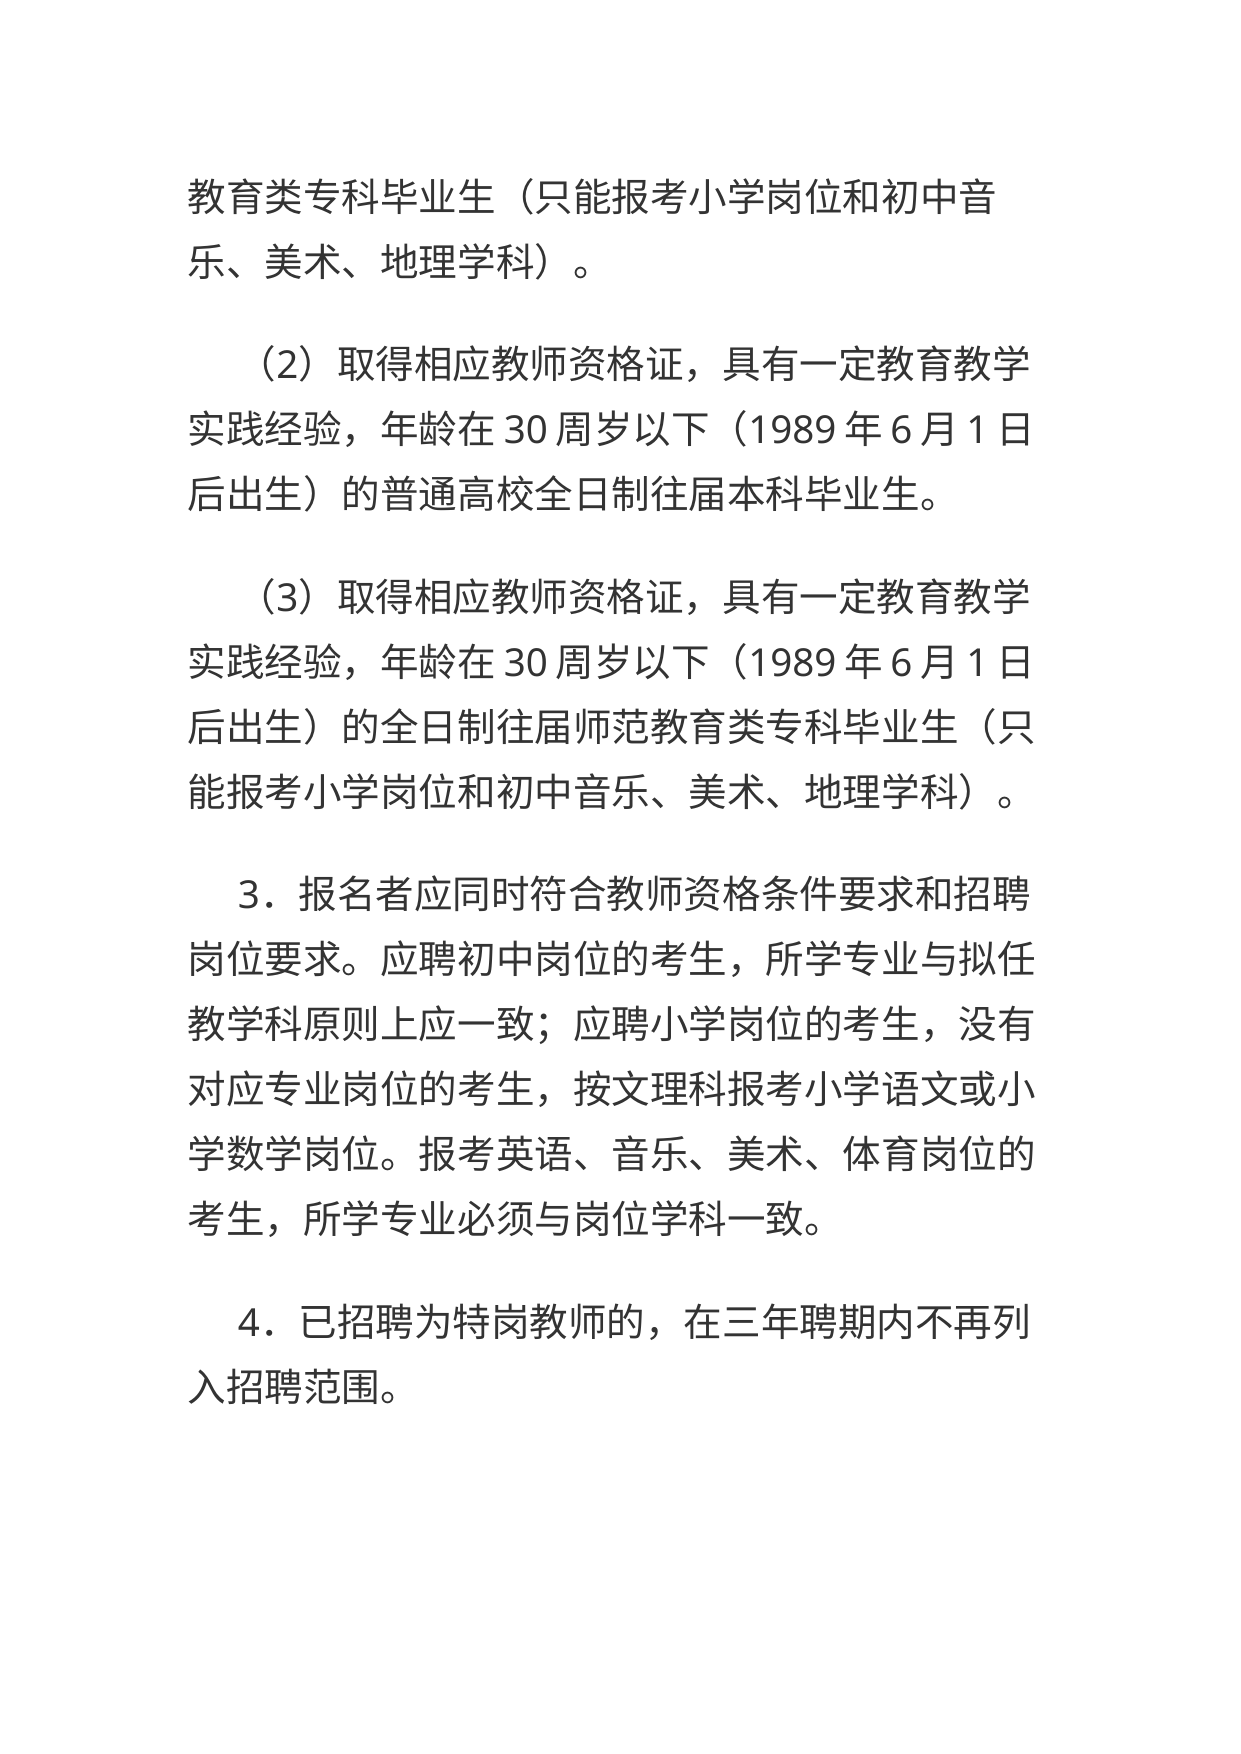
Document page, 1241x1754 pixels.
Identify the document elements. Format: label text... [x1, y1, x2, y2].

text （2）取得相应教师资格证，具有一定教育教学实践经验，年龄在30周岁以下（1989年6月1日后出生）的普通高校全日制往届本科毕业生。 [187, 329, 1053, 524]
text 4．已招聘为特岗教师的，在三年聘期内不再列入招聘范围。 [187, 1287, 1053, 1417]
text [187, 162, 1053, 292]
text 3．报名者应同时符合教师资格条件要求和招聘岗位要求。应聘初中岗位的考生，所学专业与拟任教学科原则上应一致；应聘小学岗位的考生，没有对应专业岗位的考生，按文理科报考小学语文或小学数学岗位。报考英语、音乐、美术、体育岗位的考生，所学专业必须与岗位学科一致。 [187, 859, 1053, 1249]
text （3）取得相应教师资格证，具有一定教育教学实践经验，年龄在30周岁以下（1989年6月1日后出生）的全日制往届师范教育类专科毕业生（只能报考小学岗位和初中音乐、美术、地理学科）。 [187, 562, 1053, 822]
